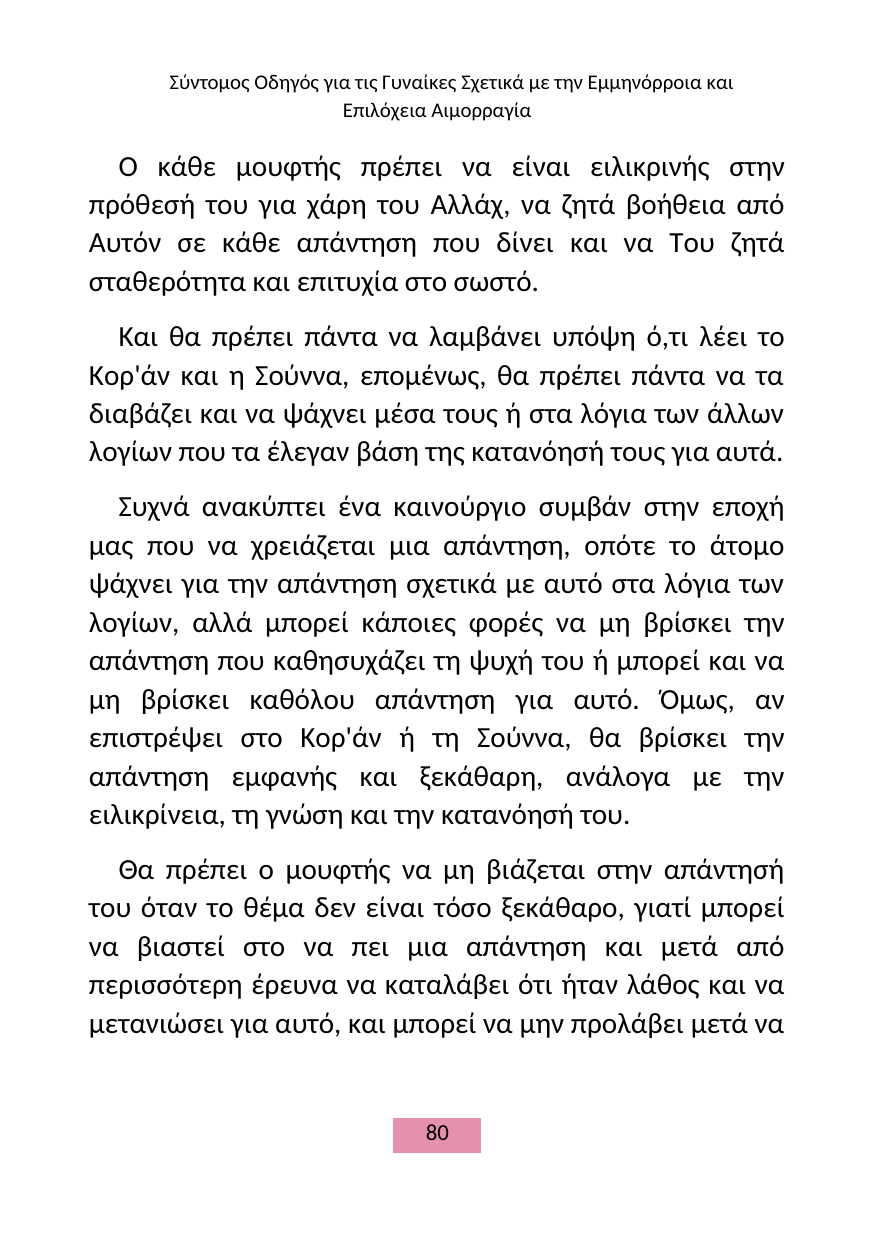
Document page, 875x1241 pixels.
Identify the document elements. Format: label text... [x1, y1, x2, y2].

text Ο κάθε μουφτής πρέπει να είναι ειλικρινής στην πρόθεσή του για χάρη του Αλλάχ, να ζητά βοήθεια από Αυτόν σε κάθε απάντηση που δίνει και να Του ζητά σταθερότητα και επιτυχία στο σωστό. [89, 148, 785, 299]
text Και θα πρέπει πάντα να λαμβάνει υπόψη ό,τι λέει το Κορ'άν και η Σούννα, επομένως, θα πρέπει πάντα να τα διαβάζει και να ψάχνει μέσα τους ή στα λόγια των άλλων λογίων που τα έλεγαν βάση της κατανόησή τους για αυτά. [89, 318, 785, 469]
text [89, 851, 785, 1041]
text Συχνά ανακύπτει ένα καινούργιο συμβάν στην εποχή μας που να χρειάζεται μια απάντηση, οπότε το άτομο ψάχνει για την απάντηση σχετικά με αυτό στα λόγια των λογίων, αλλά μπορεί κάποιες φορές να μη βρίσκει την απάντηση που καθησυχάζει τη ψυχή του ή μπορεί και να μη βρίσκει καθόλου απάντηση για αυτό. Όμως, αν επιστρέψει στο Κορ'άν ή τη Σούννα, θα βρίσκει την απάντηση εμφανής και ξεκάθαρη, ανάλογα με την ειλικρίνεια, τη γνώση και την κατανόησή του. [89, 488, 785, 832]
